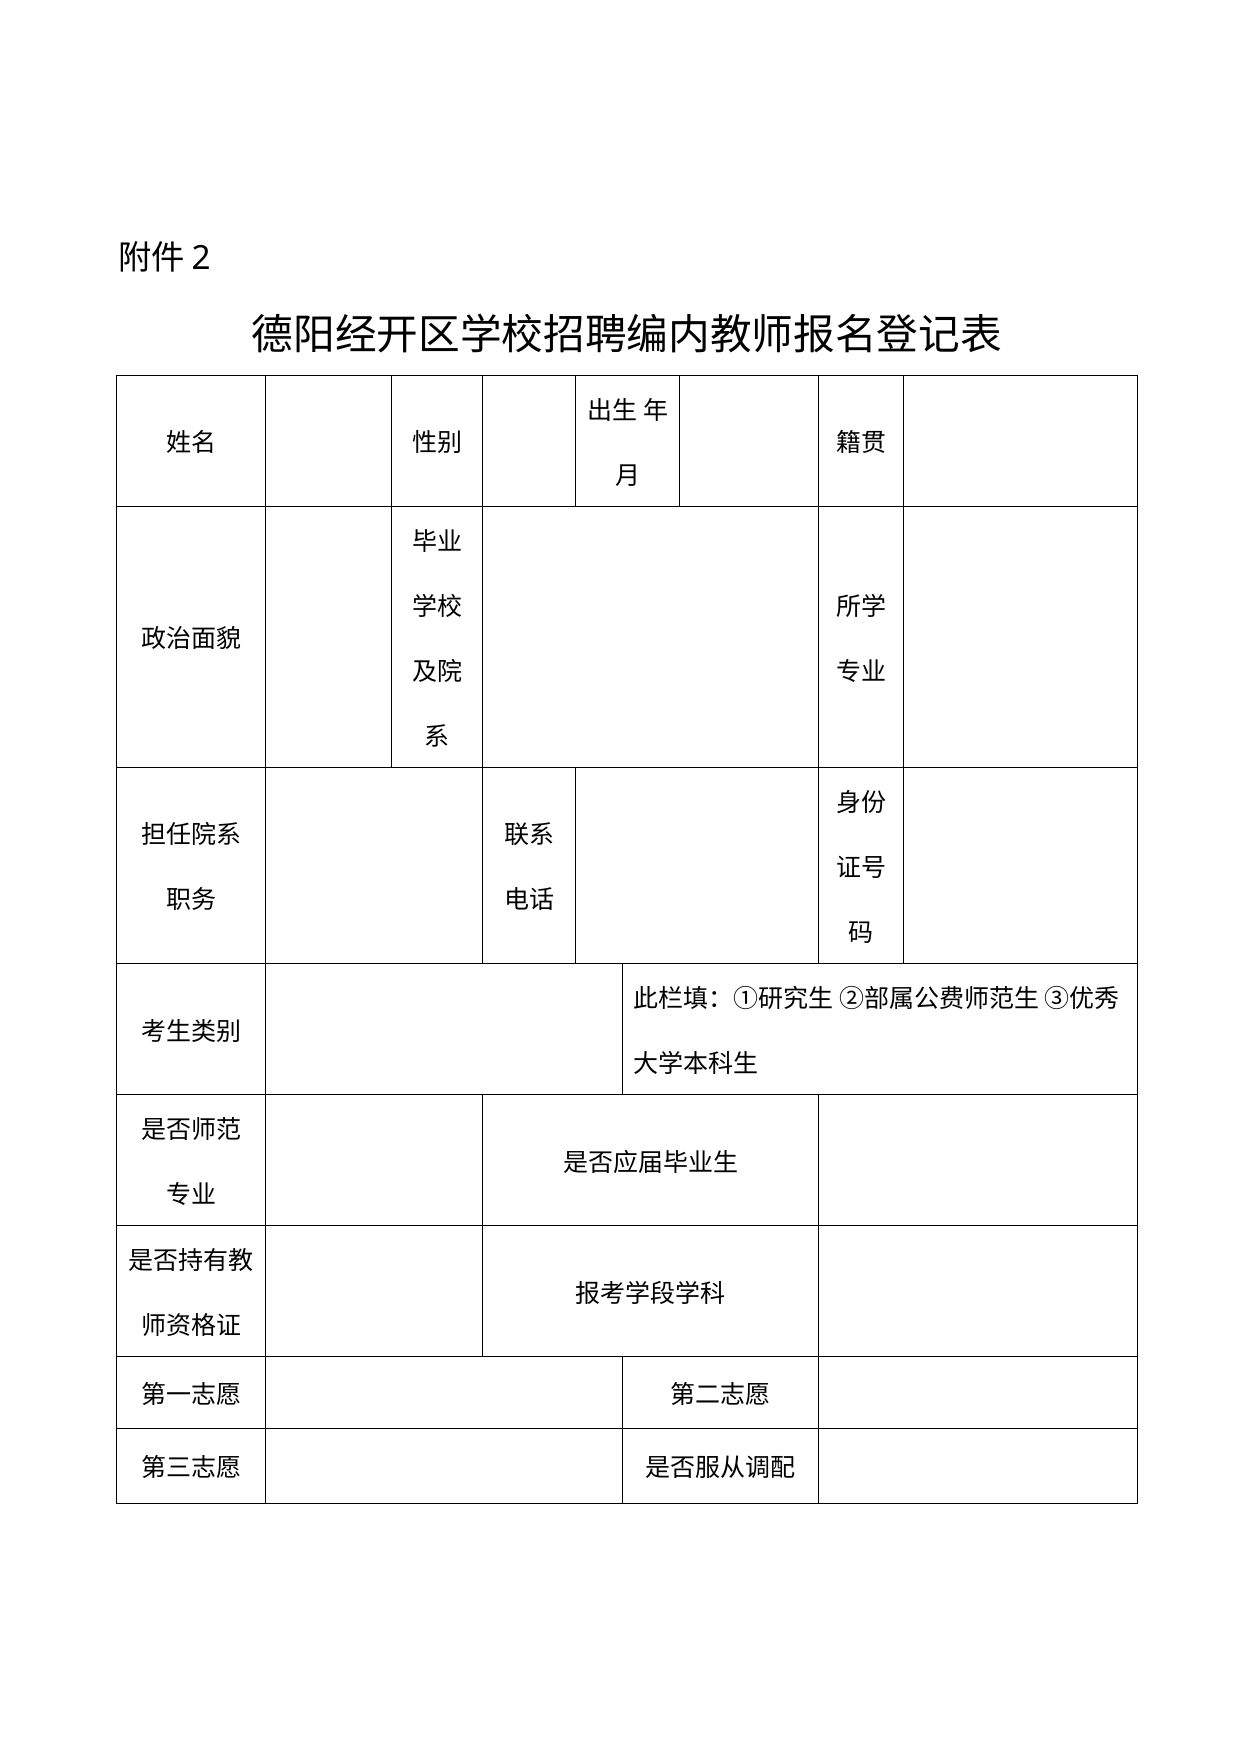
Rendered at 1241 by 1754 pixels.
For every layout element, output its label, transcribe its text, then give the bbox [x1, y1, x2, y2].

table_cell 性别 [392, 376, 482, 506]
table_cell 是否服从调配 [623, 1429, 818, 1503]
table_cell 考生类别 [117, 964, 265, 1094]
table_cell 籍贯 [819, 376, 903, 506]
table_cell [904, 507, 1137, 767]
table_cell [576, 768, 818, 963]
table_cell [819, 1226, 1137, 1356]
table_cell [266, 1226, 482, 1356]
table_cell 第三志愿 [117, 1429, 265, 1503]
table_cell 是否应届毕业生 [483, 1095, 818, 1225]
table_cell 姓名 [117, 376, 265, 506]
table_cell [483, 507, 818, 767]
table_cell 此栏填：①研究生 ②部属公费师范生 ③优秀大学本科生 [623, 964, 1137, 1094]
table_cell 身份证号码 [819, 768, 903, 963]
table_cell 第二志愿 [623, 1357, 818, 1428]
table_cell [819, 1095, 1137, 1225]
table_cell 担任院系 职务 [117, 768, 265, 963]
table_cell [904, 376, 1137, 506]
table_cell [904, 768, 1137, 963]
table_cell [819, 1357, 1137, 1428]
table_cell 联系电话 [483, 768, 575, 963]
text 附件2 [118, 222, 1075, 287]
table_cell 是否师范 专业 [117, 1095, 265, 1225]
table_cell [266, 1357, 622, 1428]
table_cell 第一志愿 [117, 1357, 265, 1428]
table_cell 出生 年月 [576, 376, 679, 506]
table_cell [680, 376, 818, 506]
table_cell [266, 1429, 622, 1503]
table_cell [266, 376, 391, 506]
table_cell [266, 507, 391, 767]
table_cell [266, 1095, 482, 1225]
table_cell 毕业学校及院系 [392, 507, 482, 767]
table_cell 政治面貌 [117, 507, 265, 767]
table_cell [266, 964, 622, 1094]
table_cell 是否持有教师资格证 [117, 1226, 265, 1356]
table_cell 所学 专业 [819, 507, 903, 767]
table_cell [819, 1429, 1137, 1503]
table_header 德阳经开区学校招聘编内教师报名登记表 [116, 288, 1137, 375]
table_cell [483, 376, 575, 506]
table_cell [266, 768, 482, 963]
table_cell 报考学段学科 [483, 1226, 818, 1356]
